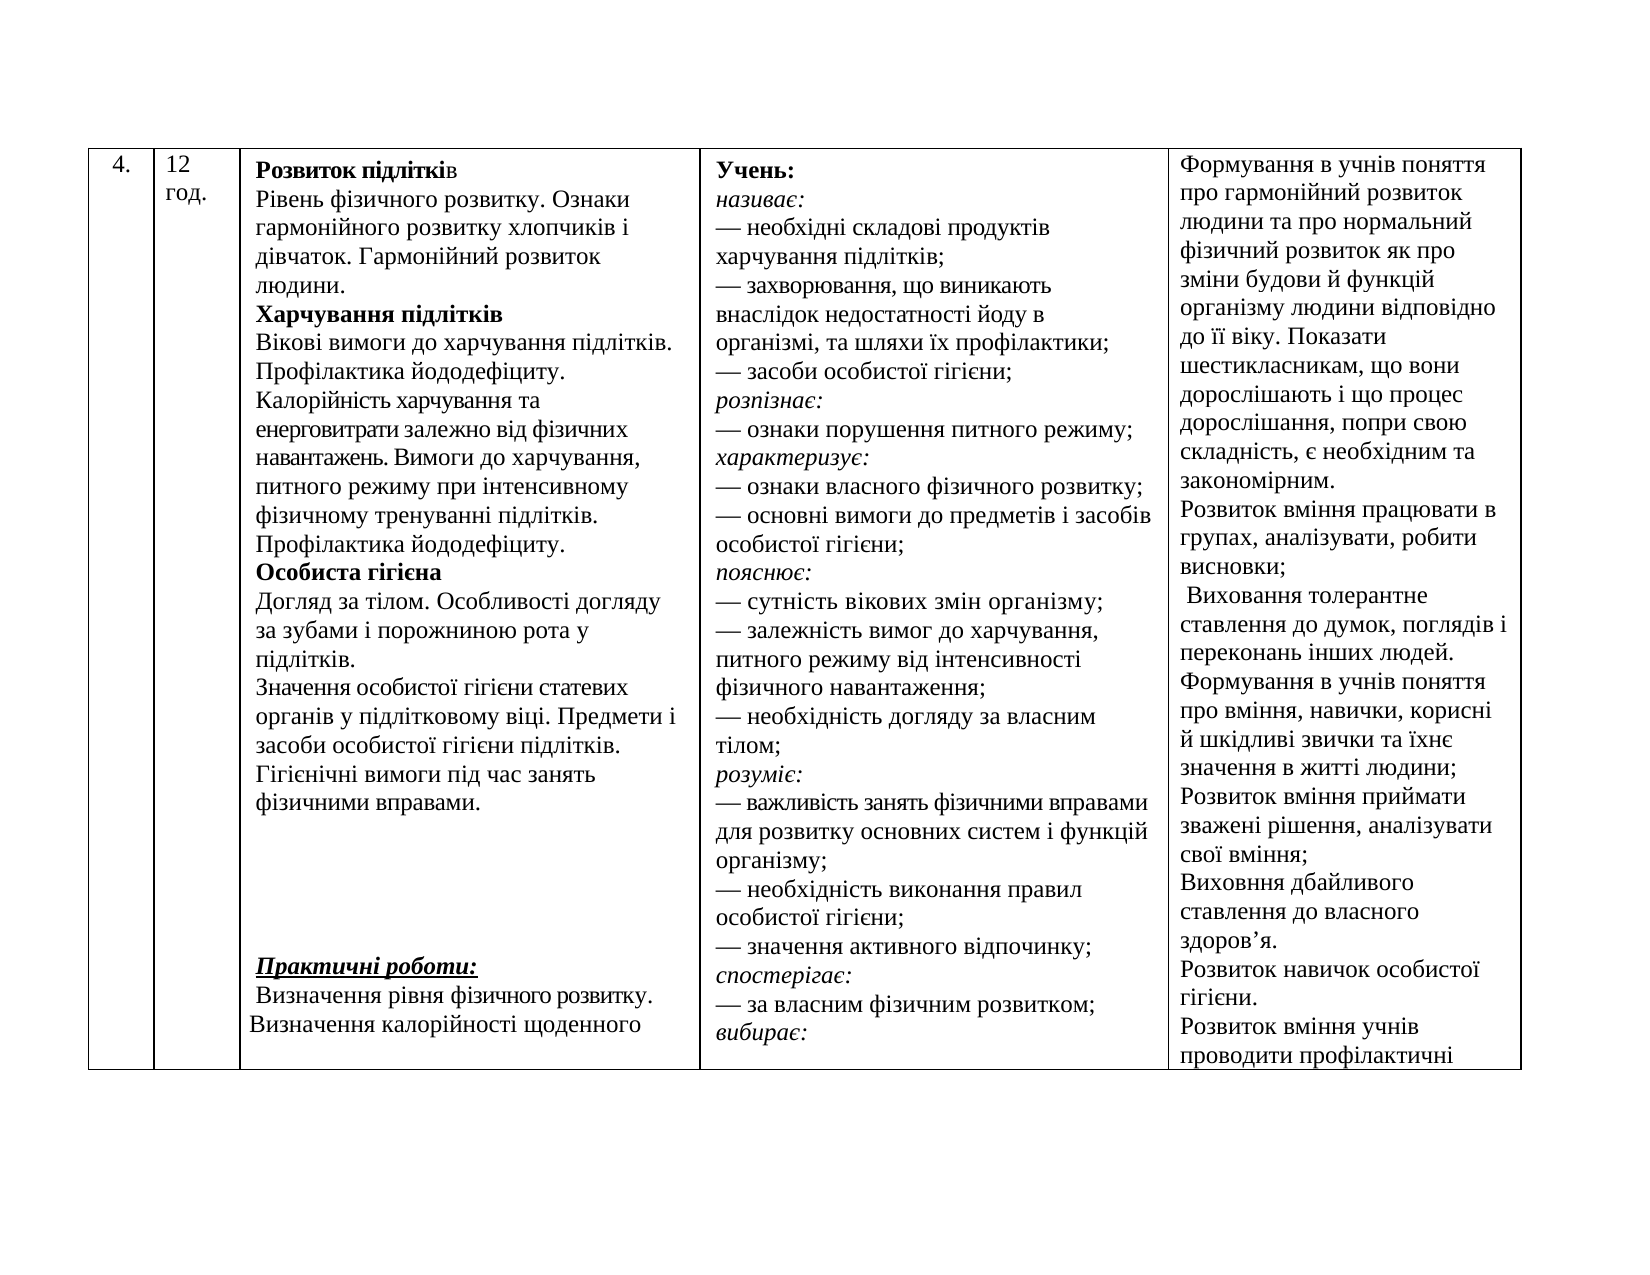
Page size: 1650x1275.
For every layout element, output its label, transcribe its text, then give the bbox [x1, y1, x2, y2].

table_cell Формування в учнів поняття про гармонійний розвиток людини та про нормальний фізичний розвиток як про зміни будови й функцій організму людини відповідно до її віку. Показати шестикласникам, що вони дорослішають і що процес дорослішання, попри свою складність, є необхідним та закономірним. Розвиток вміння працювати в групах, аналізувати, робити висновки; Виховання толерантне ставлення до думок, поглядів і переконань інших людей. Формування в учнів поняття про вміння, навички, корисні й шкідливі звички та їхнє значення в житті людини; Розвиток вміння приймати зважені рішення, аналізувати свої вміння; Виховння дбайливого ставлення до власного здоров’я. Розвиток навичок особистої гігієни. Розвиток вміння учнів проводити профілактичні [1169, 149, 1520, 1069]
table_cell Учень: називає: — необхідні складові продуктів харчування підлітків; — захворювання, що виникають внаслідок недостатності йоду в організмі, та шляхи їх профілактики; — засоби особистої гігієни; розпізнає: — ознаки порушення питного режиму; характеризує: — ознаки власного фізичного розвитку; — основні вимоги до предметів і засобів особистої гігієни; пояснює: — сутність вікових змін організму; — залежність вимог до харчування, питного режиму від інтенсивності фізичного навантаження; — необхідність догляду за власним тілом; розуміє: — важливість занять фізичними вправами для розвитку основних систем і функцій організму; — необхідність виконання правил особистої гігієни; — значення активного відпочинку; спостерігає: — за власним фізичним розвитком; вибирає: [701, 149, 1168, 1069]
table_cell Розвиток підлітків Рівень фізичного розвитку. Ознаки гармонійного розвитку хлопчиків і дівчаток. Гармонійний розвиток людини. Харчування підлітків Вікові вимоги до харчування підлітків. Профілактика йододефіциту. Калорійність харчування та енерговитрати залежно від фiзичних навантажень. Вимоги до харчування, питного режиму при інтенсивному фiзичному тренуванні підлітків. Профілактика йододефіциту. Особиста гігієна Догляд за тілом. Особливості догляду за зубами і порожниною рота у підлітків. Значення особистої гігієни статевих органів у підлітковому віці. Предмети і засоби особистої гігієни підлітків. Гігієнічні вимоги під час занять фiзичними вправами. Практичні роботи: Визначення рівня фізичного розвитку. Визначення калорійності щоденного [241, 149, 699, 1069]
table_cell 12 год. [155, 149, 239, 1069]
table_cell 4. [89, 149, 153, 1069]
